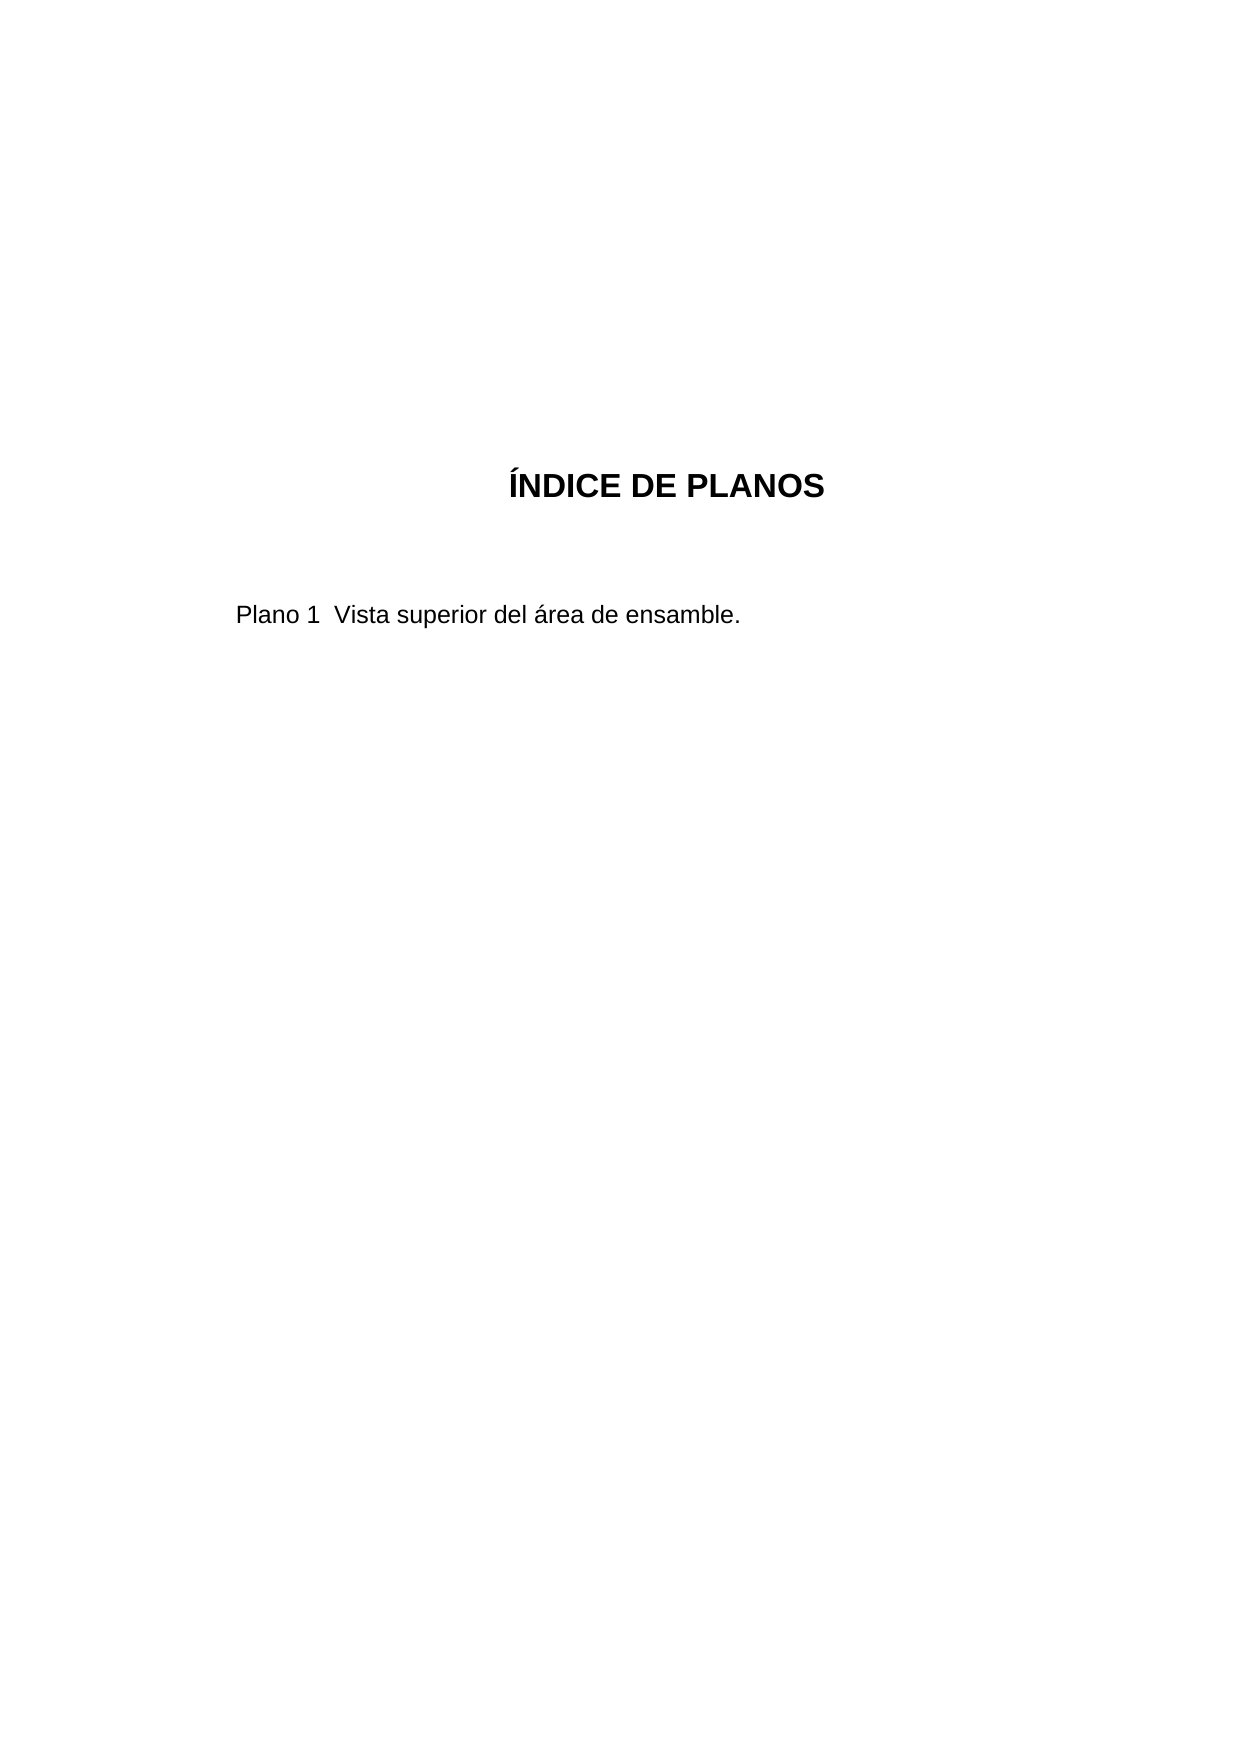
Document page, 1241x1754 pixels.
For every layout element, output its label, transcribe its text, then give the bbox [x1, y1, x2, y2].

text Plano 1 Vista superior del área de ensamble. [236, 600, 1098, 629]
text ÍNDICE DE PLANOS [236, 466, 1098, 504]
